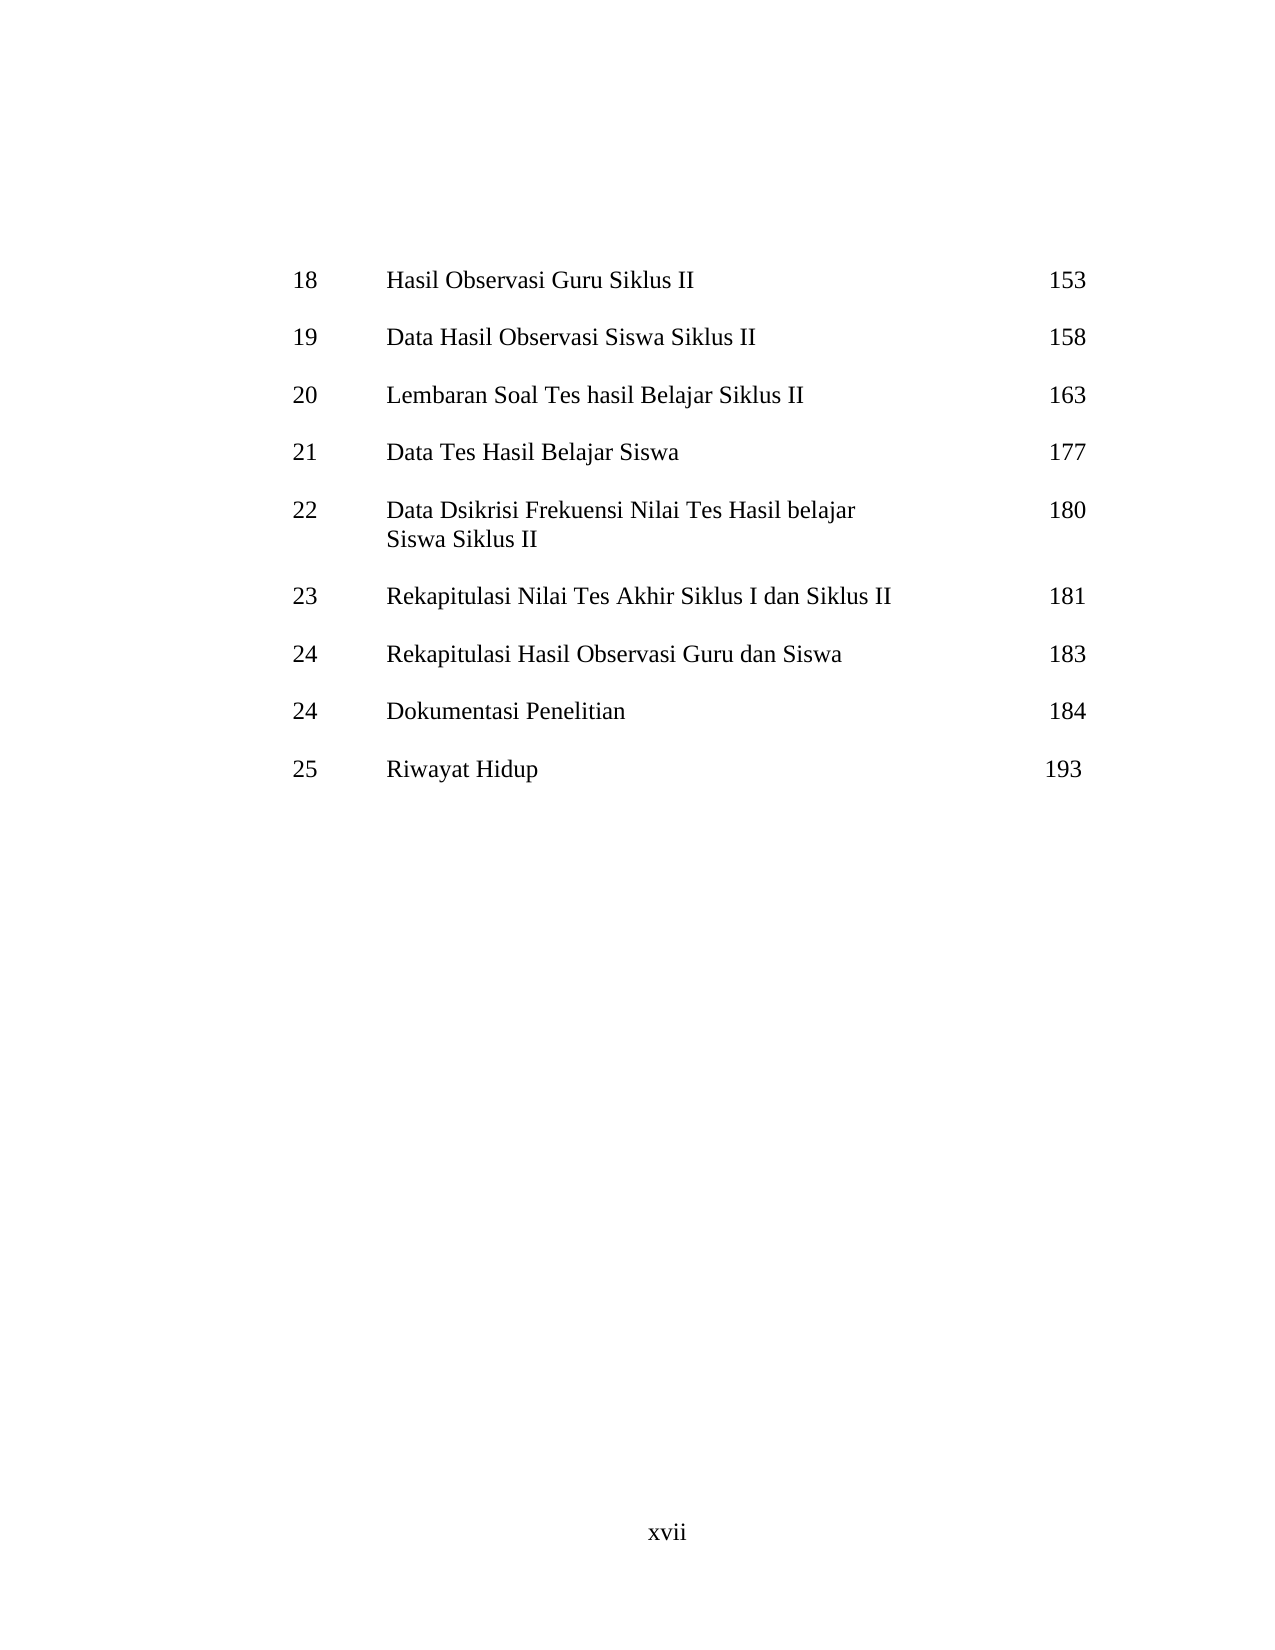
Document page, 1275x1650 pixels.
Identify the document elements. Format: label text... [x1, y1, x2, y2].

list Data Hasil Observasi Siswa Siklus II 158 [292, 322, 1098, 351]
list Data Tes Hasil Belajar Siswa 177 [292, 437, 1098, 466]
text 24 Dokumentasi Penelitian 184 [236, 696, 1098, 725]
text 25 Riwayat Hidup 193 [236, 754, 1098, 782]
text Siswa Siklus II [236, 524, 1098, 552]
list Data Dsikrisi Frekuensi Nilai Tes Hasil belajar 180 [292, 495, 1098, 524]
list Lembaran Soal Tes hasil Belajar Siklus II 163 [292, 380, 1098, 409]
list Rekapitulasi Nilai Tes Akhir Siklus I dan Siklus II 181 [292, 581, 1098, 610]
list Hasil Observasi Guru Siklus II 153 [292, 265, 1098, 322]
list Rekapitulasi Hasil Observasi Guru dan Siswa 183 [292, 639, 1098, 667]
